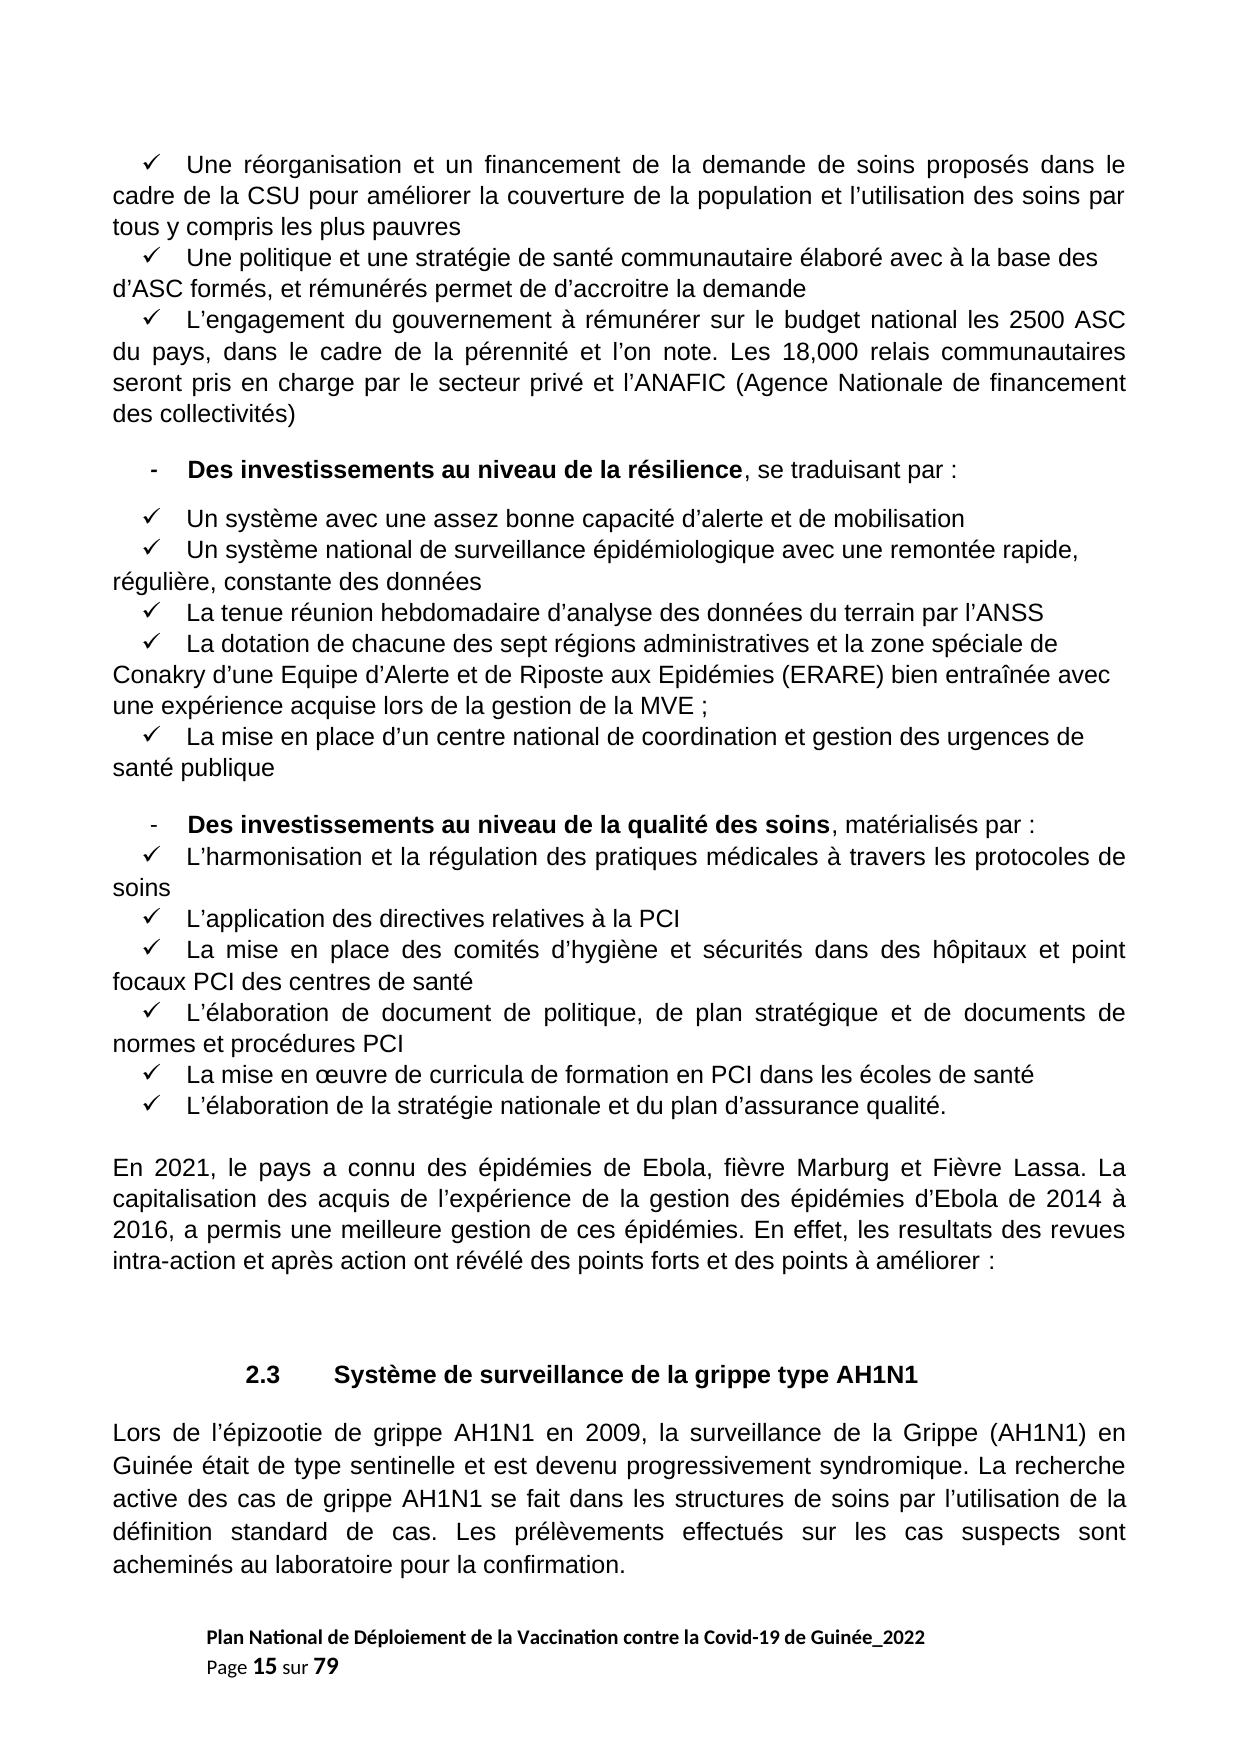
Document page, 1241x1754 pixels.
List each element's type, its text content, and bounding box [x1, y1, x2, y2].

list Des investissements au niveau de la qualité des soins, matérialisés par : [150, 809, 1128, 840]
list L’application des directives relatives à la PCI [112, 904, 1128, 933]
list La mise en place d’un centre national de coordination et gestion des urgences de santé publique [112, 722, 1128, 782]
list La dotation de chacune des sept régions administratives et la zone spéciale de Conakry d’une Equipe d’Alerte et de Riposte aux Epidémies (ERARE) bien entraînée avec une expérience acquise lors de la gestion de la MVE ; [112, 629, 1128, 720]
subtitle Système de surveillance de la grippe type AH1N1 [245, 1360, 1128, 1389]
list Un système avec une assez bonne capacité d’alerte et de mobilisation [112, 504, 1128, 533]
list L’engagement du gouvernement à rémunérer sur le budget national les 2500 ASC du pays, dans le cadre de la pérennité et l’on note. Les 18,000 relais communautaires seront pris en charge par le secteur privé et l’ANAFIC (Agence Nationale de financement des collectivités) [112, 305, 1128, 427]
list La mise en œuvre de curricula de formation en PCI dans les écoles de santé [112, 1060, 1128, 1089]
list L’élaboration de document de politique, de plan stratégique et de documents de normes et procédures PCI [112, 998, 1128, 1057]
list L’harmonisation et la régulation des pratiques médicales à travers les protocoles de soins [112, 842, 1128, 902]
text Lors de l’épizootie de grippe AH1N1 en 2009, la surveillance de la Grippe (AH1N1) en Guinée était de type sentinelle et est devenu progressivement syndromique. La recherche active des cas de grippe AH1N1 se fait dans les structures de soins par l’utilisation de la définition standard de cas. Les prélèvements effectués sur les cas suspects sont acheminés au laboratoire pour la confirmation. [112, 1418, 1128, 1579]
list Des investissements au niveau de la résilience, se traduisant par : [150, 455, 1128, 485]
text En 2021, le pays a connu des épidémies de Ebola, fièvre Marburg et Fièvre Lassa. La capitalisation des acquis de l’expérience de la gestion des épidémies d’Ebola de 2014 à 2016, a permis une meilleure gestion de ces épidémies. En effet, les resultats des revues intra-action et après action ont révélé des points forts et des points à améliorer : [112, 1153, 1128, 1275]
list La mise en place des comités d’hygiène et sécurités dans des hôpitaux et point focaux PCI des centres de santé [112, 935, 1128, 995]
list Une politique et une stratégie de santé communautaire élaboré avec à la base des d’ASC formés, et rémunérés permet de d’accroitre la demande [112, 243, 1128, 303]
list Une réorganisation et un financement de la demande de soins proposés dans le cadre de la CSU pour améliorer la couverture de la population et l’utilisation des soins par tous y compris les plus pauvres [112, 150, 1128, 241]
list La tenue réunion hebdomadaire d’analyse des données du terrain par l’ANSS [112, 598, 1128, 626]
list Un système national de surveillance épidémiologique avec une remontée rapide, régulière, constante des données [112, 535, 1128, 595]
list L’élaboration de la stratégie nationale et du plan d’assurance qualité. [112, 1091, 1128, 1120]
